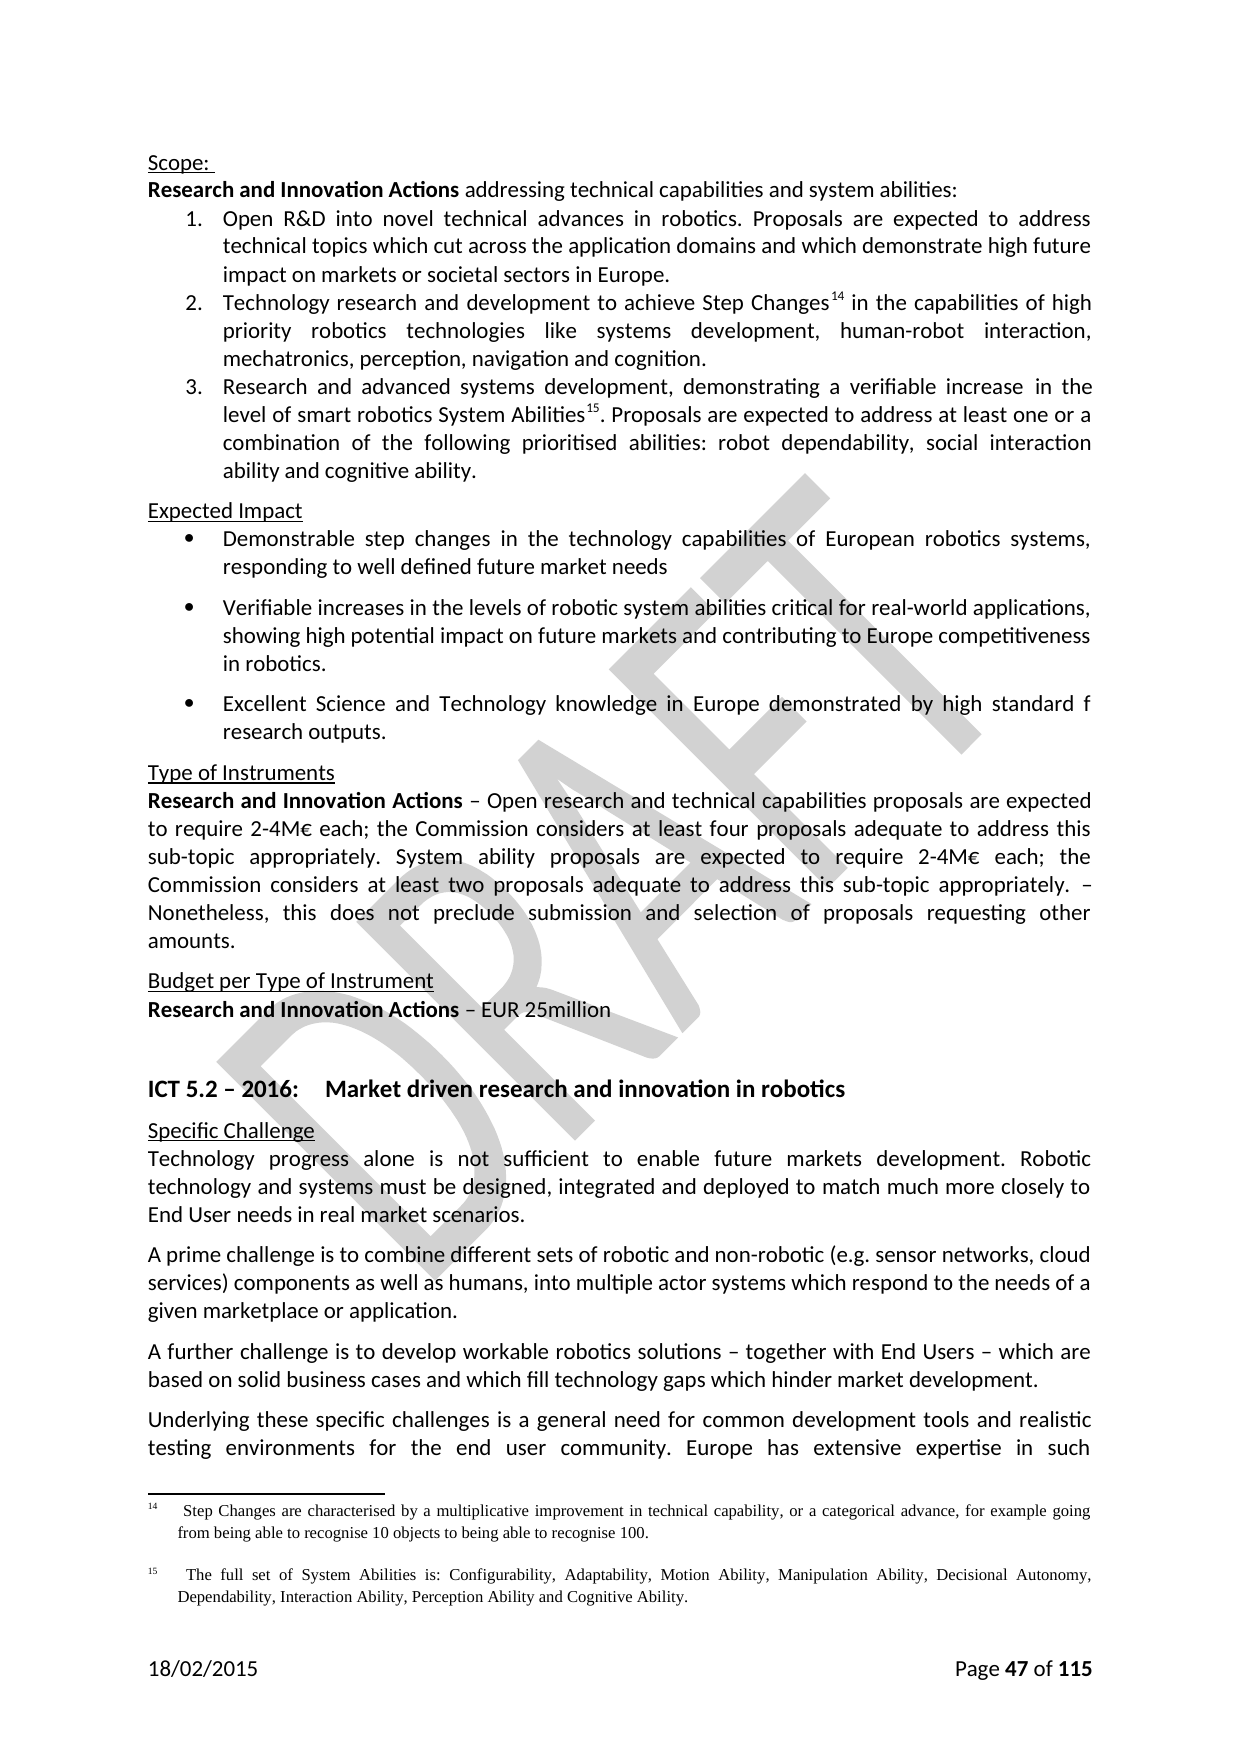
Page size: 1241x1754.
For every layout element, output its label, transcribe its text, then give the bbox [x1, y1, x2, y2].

text A prime challenge is to combine different sets of robotic and non-robotic (e.g. sensor networks, cloud services) components as well as humans, into multiple actor systems which respond to the needs of a given marketplace or application. [148, 1240, 1093, 1324]
list Excellent Science and Technology knowledge in Europe demonstrated by high standard f research outputs. [185, 689, 1093, 746]
text Budget per Type of Instrument [148, 967, 1093, 995]
text Research and Innovation Actions addressing technical capabilities and system abilities: [148, 176, 1093, 204]
text Research and Innovation Actions – EUR 25million [148, 995, 1093, 1023]
list Technology research and development to achieve Step Changes in the capabilities of high priority robotics technologies like systems development, human-robot interaction, mechatronics, perception, navigation and cognition. [185, 288, 1093, 372]
text Specific Challenge [148, 1116, 1093, 1144]
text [148, 1405, 1093, 1461]
text Scope: [148, 148, 1093, 176]
text Research and Innovation Actions – Open research and technical capabilities proposals are expected to require 2-4M€ each; the Commission considers at least four proposals adequate to address this sub-topic appropriately. System ability proposals are expected to require 2-4M€ each; the Commission considers at least two proposals adequate to address this sub-topic appropriately. –Nonetheless, this does not preclude submission and selection of proposals requesting other amounts. [148, 786, 1093, 954]
list Verifiable increases in the levels of robotic system abilities critical for real-world applications, showing high potential impact on future markets and contributing to Europe competitiveness in robotics. [185, 593, 1093, 677]
subtitle ICT 5.2 – 2016: Market driven research and innovation in robotics [148, 1073, 1093, 1103]
list Research and advanced systems development, demonstrating a verifiable increase in the level of smart robotics System Abilities. Proposals are expected to address at least one or a combination of the following prioritised abilities: robot dependability, social interaction ability and cognitive ability. [185, 372, 1093, 484]
list Demonstrable step changes in the technology capabilities of European robotics systems, responding to well defined future market needs [185, 524, 1093, 580]
text Technology progress alone is not sufficient to enable future markets development. Robotic technology and systems must be designed, integrated and deployed to match much more closely to End User needs in real market scenarios. [148, 1144, 1093, 1228]
text Type of Instruments [148, 758, 1093, 786]
text A further challenge is to develop workable robotics solutions – together with End Users – which are based on solid business cases and which fill technology gaps which hinder market development. [148, 1337, 1093, 1393]
text Expected Impact [148, 496, 1093, 524]
list Open R&D into novel technical advances in robotics. Proposals are expected to address technical topics which cut across the application domains and which demonstrate high future impact on markets or societal sectors in Europe. [185, 204, 1093, 288]
